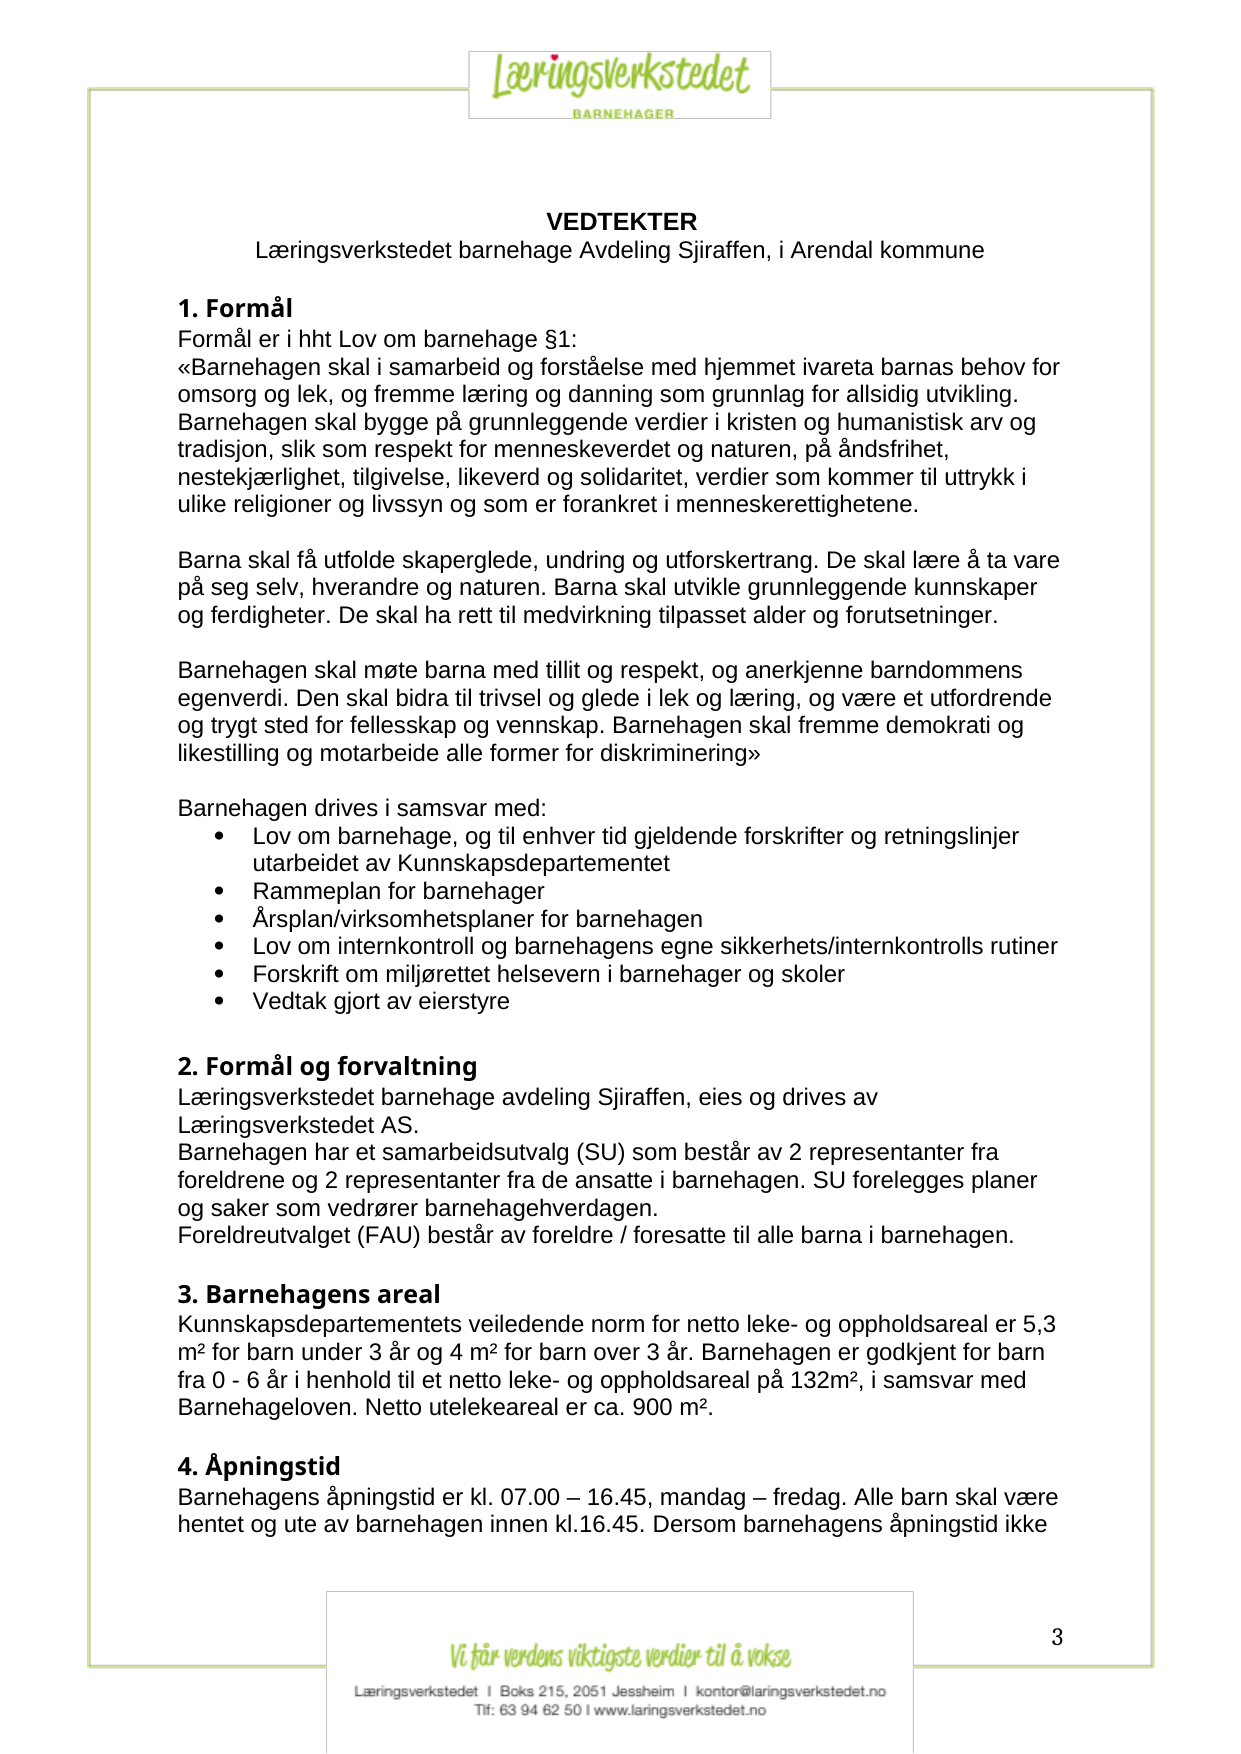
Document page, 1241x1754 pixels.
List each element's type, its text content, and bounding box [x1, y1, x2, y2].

text Barnehagen drives i samsvar med: [177, 794, 1063, 822]
list Lov om internkontroll og barnehagens egne sikkerhets/internkontrolls rutiner [215, 932, 1063, 960]
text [177, 1482, 1063, 1538]
text Kunnskapsdepartementets veiledende norm for netto leke- og oppholdsareal er 5,3 m² for barn under 3 år og for barn over 3 år. Barnehagen er godkjent for barn fra 0 - 6 år i henhold til et netto leke- og oppholdsareal på 132m², i samsvar med Barnehageloven. Netto utelekeareal er ca. 900 m². [177, 1310, 1063, 1421]
text Læringsverkstedet barnehage Avdeling Sjiraffen, i Arendal kommune [177, 236, 1063, 263]
list Lov om barnehage, og til enhver tid gjeldende forskrifter og retningslinjer utarbeidet av Kunnskapsdepartementet [215, 822, 1063, 877]
subtitle VEDTEKTER [472, 207, 1063, 236]
text Foreldreutvalget (FAU) består av foreldre / foresatte til alle barna i barnehagen. [177, 1221, 1063, 1249]
text Læringsverkstedet barnehage avdeling Sjiraffen, eies og drives av Læringsverkstedet AS. [177, 1083, 1063, 1138]
text «Barnehagen skal i samarbeid og forståelse med hjemmet ivareta barnas behov for omsorg og lek, og fremme læring og danning som grunnlag for allsidig utvikling. Barnehagen skal bygge på grunnleggende verdier i kristen og humanistisk arv og tradisjon, slik som respekt for menneskeverdet og naturen, på åndsfrihet, nestekjærlighet, tilgivelse, likeverd og solidaritet, verdier som kommer til uttrykk i ulike religioner og livssyn og som er forankret i menneskerettighetene. [177, 352, 1063, 518]
text Barnehagen har et samarbeidsutvalg (SU) som består av 2 representanter fra foreldrene og 2 representanter fra de ansatte i barnehagen. SU forelegges planer og saker som vedrører barnehagehverdagen. [177, 1138, 1063, 1221]
list Årsplan/virksomhetsplaner for barnehagen [215, 904, 1063, 932]
text Barnehagen skal møte barna med tillit og respekt, og anerkjenne barndommens egenverdi. Den skal bidra til trivsel og glede i lek og læring, og være et utfordrende og trygt sted for fellesskap og vennskap. Barnehagen skal fremme demokrati og likestilling og motarbeide alle former for diskriminering» [177, 656, 1063, 766]
text Formål er i hht Lov om barnehage §1: [177, 325, 1063, 352]
subtitle 4. Åpningstid [177, 1448, 1063, 1482]
list Rammeplan for barnehager [215, 877, 1063, 904]
subtitle 2. Formål og forvaltning [177, 1049, 1063, 1083]
subtitle 3. Barnehagens areal [177, 1276, 1063, 1310]
subtitle 1. Formål [177, 291, 1063, 325]
text Barna skal få utfolde skaperglede, undring og utforskertrang. De skal lære å ta vare på seg selv, hverandre og naturen. Barna skal utvikle grunnleggende kunnskaper og ferdigheter. De skal ha rett til medvirkning tilpasset alder og forutsetninger. [177, 546, 1063, 628]
list Vedtak gjort av eierstyre [215, 987, 1063, 1015]
list Forskrift om miljørettet helsevern i barnehager og skoler [215, 960, 1063, 987]
